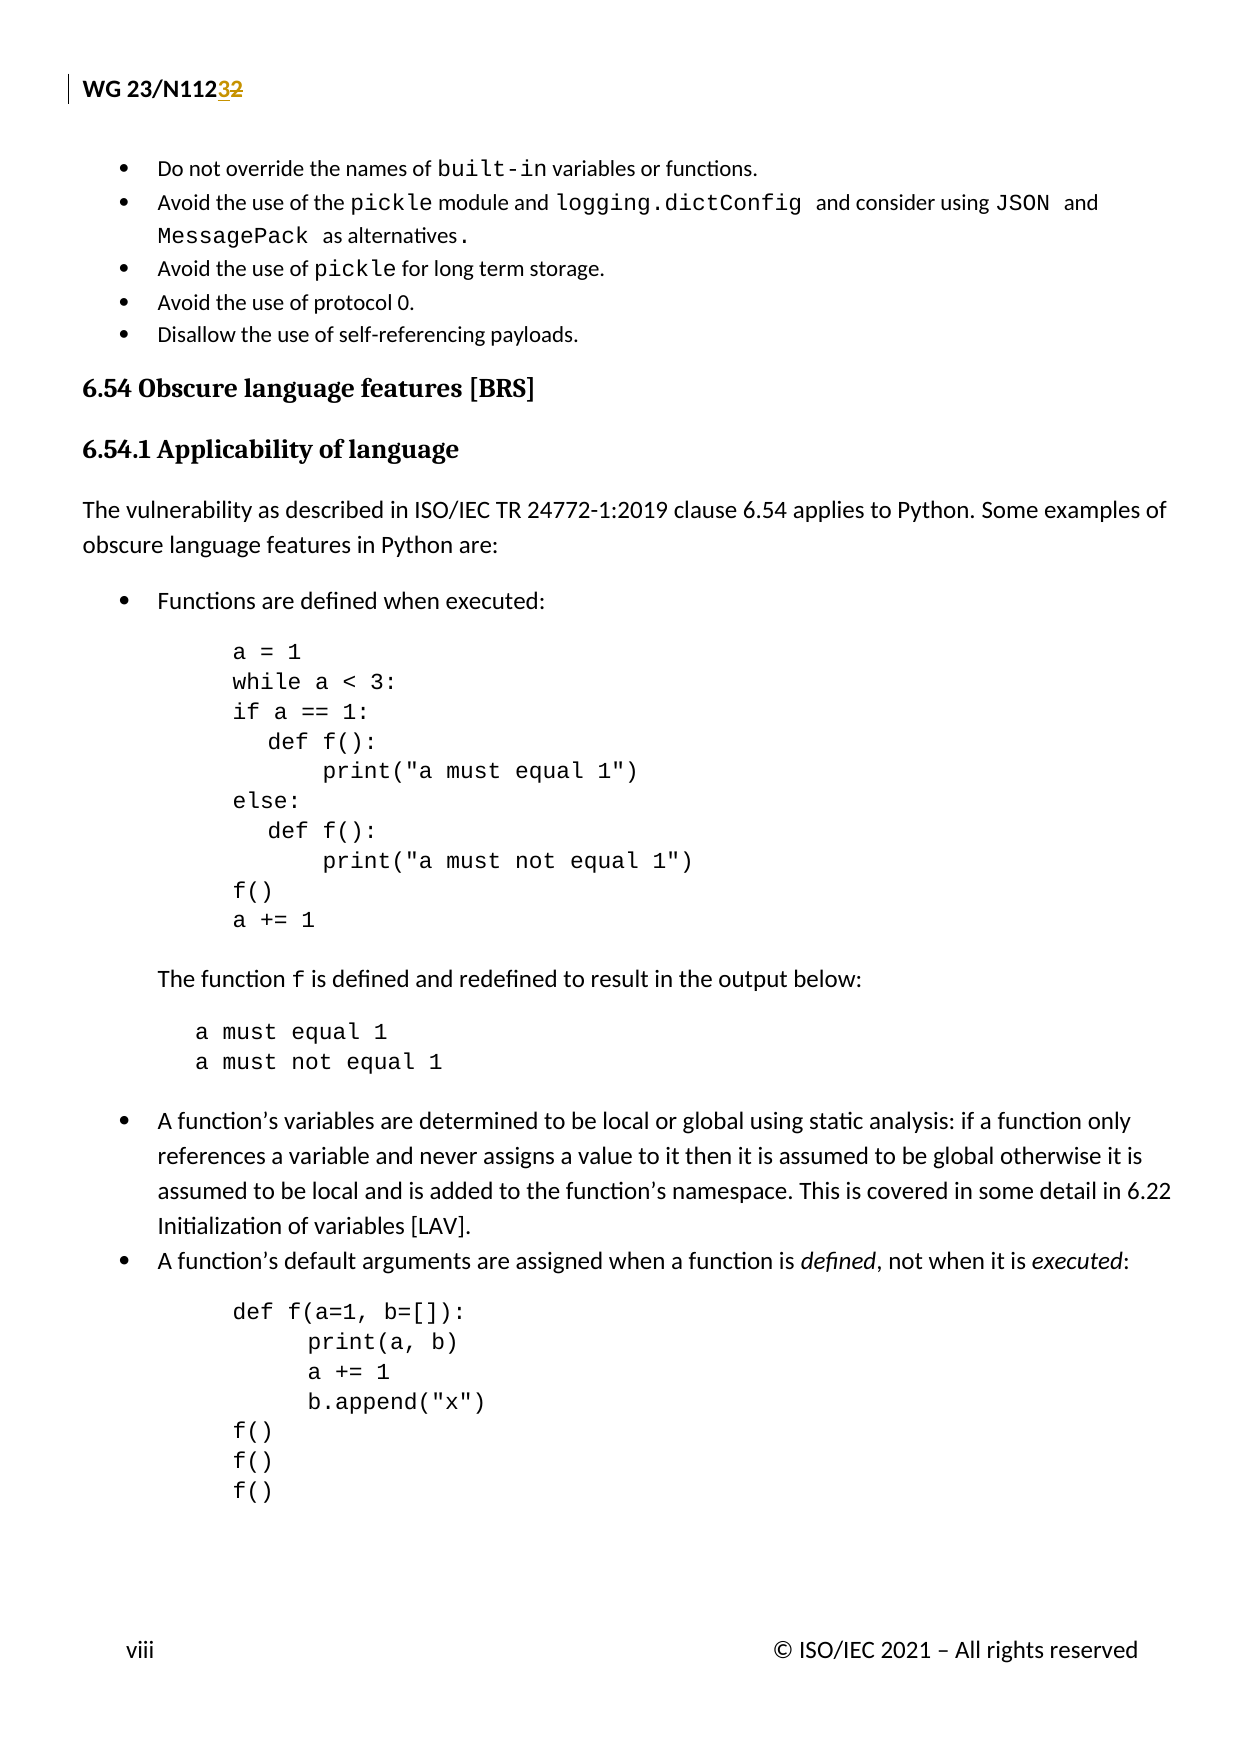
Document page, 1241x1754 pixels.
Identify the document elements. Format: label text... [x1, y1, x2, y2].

subtitle 6.54.1 Applicability of language [82, 434, 1182, 465]
list Avoid the use of the pickle module and logging.dictConfig and consider using JSON and MessagePack as alternatives. [120, 188, 1182, 250]
text if a == 1: [157, 700, 1182, 726]
text The function f is defined and redefined to result in the output below: [157, 964, 1182, 995]
list A function’s variables are determined to be local or global using static analysis: if a function only references a variable and never assigns a value to it then it is assumed to be global otherwise it is assumed to be local and is added to the function’s namespace. This is covered in some detail in 6.22 Initialization of variables [LAV]. [120, 1105, 1182, 1240]
text while a < 3: [157, 671, 1182, 696]
list Disallow the use of self-referencing payloads. [120, 320, 1182, 348]
text b.append("x") [82, 1390, 1182, 1416]
text f() [157, 879, 1182, 905]
subtitle 6.54 Obscure language features [BRS] [82, 373, 1182, 404]
text f() [157, 1420, 1182, 1446]
text a must equal 1 [195, 1020, 1182, 1046]
list Do not override the names of built-in variables or functions. [120, 154, 1182, 183]
text a must not equal 1 [195, 1050, 1182, 1076]
text else: [157, 790, 1182, 816]
text a = 1 [157, 641, 1182, 667]
text print(a, b) [82, 1330, 1182, 1356]
text a += 1 [157, 909, 1182, 935]
list Avoid the use of protocol 0. [120, 288, 1182, 316]
text def f(): [157, 819, 1182, 845]
text print("a must equal 1") [157, 760, 1182, 786]
text The vulnerability as described in ISO/IEC TR 24772-1:2019 clause 6.54 applies to Python. Some examples of obscure language features in Python are: [82, 494, 1182, 559]
text f() [157, 1479, 1182, 1505]
list Avoid the use of pickle for long term storage. [120, 254, 1182, 284]
text f() [157, 1449, 1182, 1476]
list A function’s default arguments are assigned when a function is defined, not when it is executed: [120, 1245, 1182, 1275]
text def f(): [157, 730, 1182, 756]
text def f(a=1, b=[]): [157, 1301, 1182, 1327]
list Functions are defined when executed: [120, 585, 1182, 615]
text print("a must not equal 1") [157, 849, 1182, 875]
text a += 1 [82, 1360, 1182, 1386]
